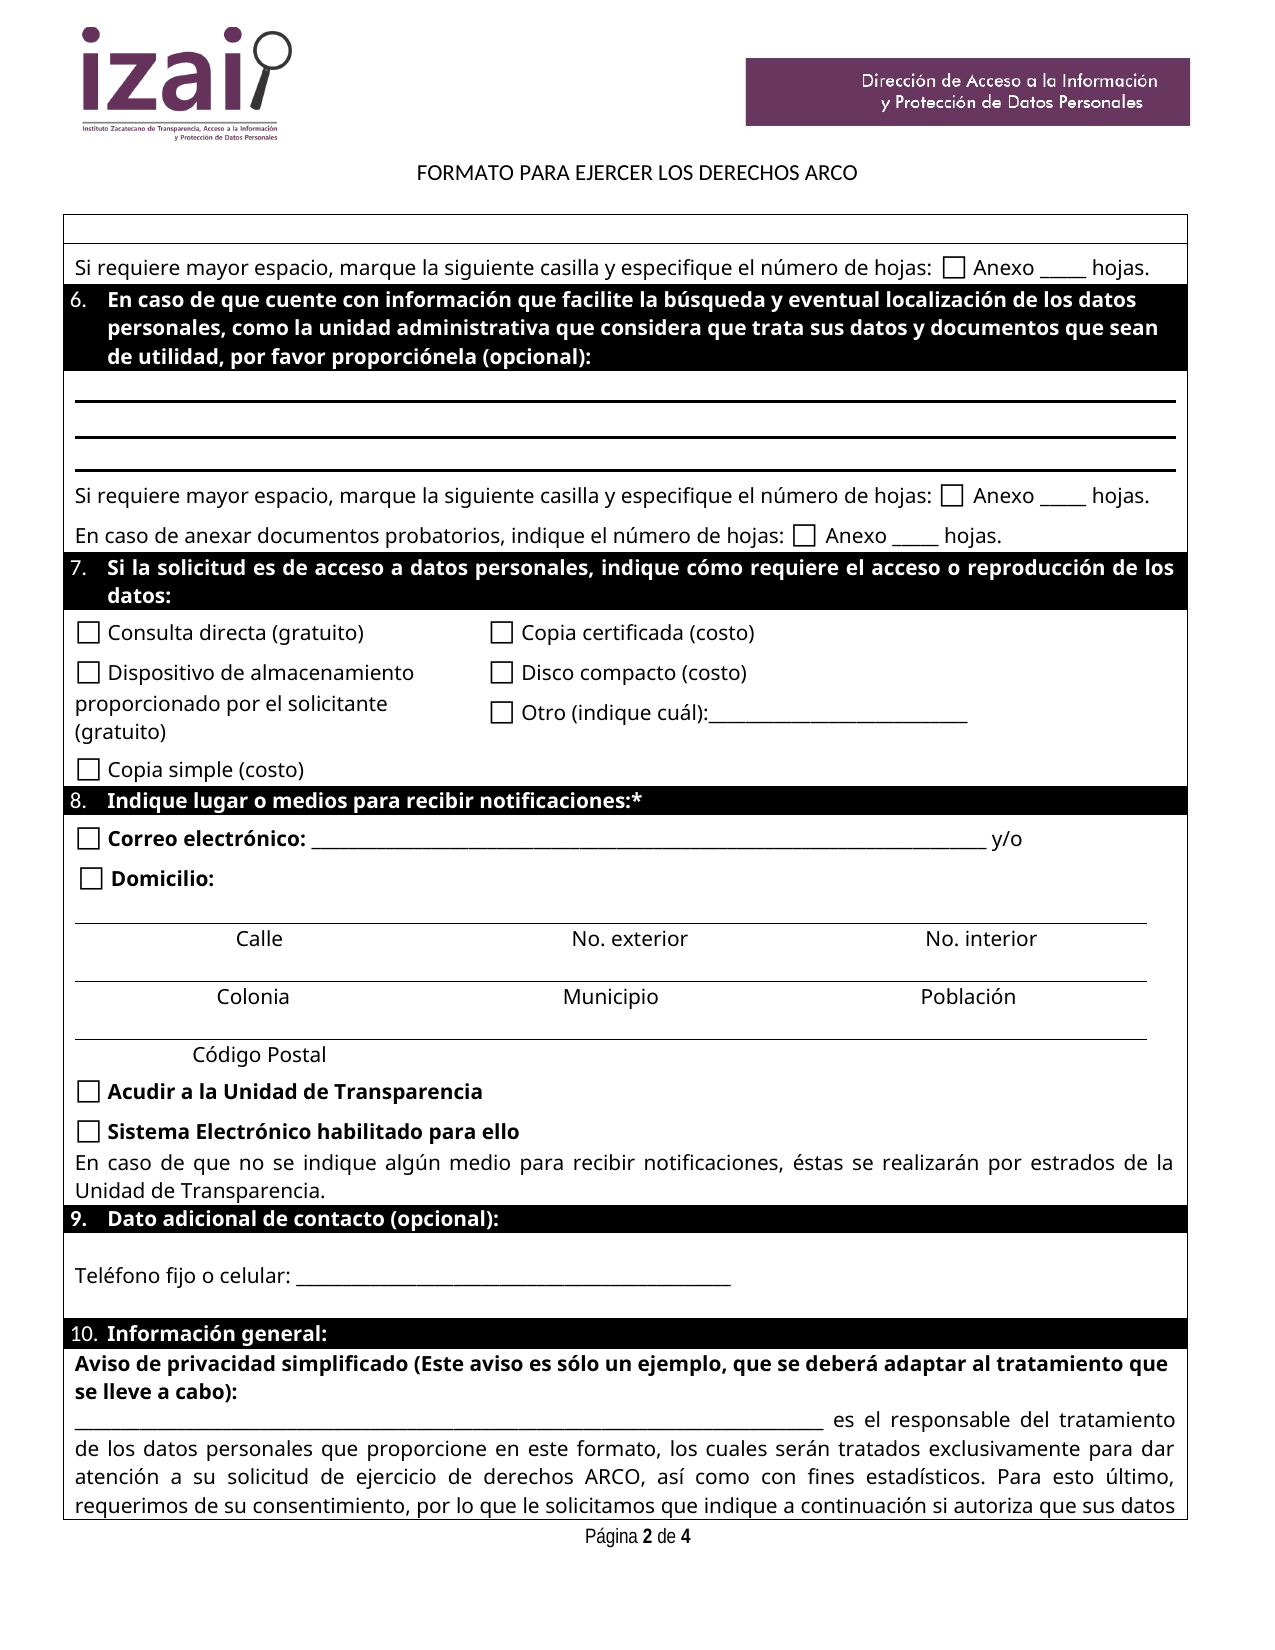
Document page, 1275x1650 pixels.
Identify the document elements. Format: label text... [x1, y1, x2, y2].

table_cell □ Copia certificada (costo) □ Disco compacto (costo) □ Otro (indique cuál):____________________________ [477, 610, 1187, 786]
table_cell □ Consulta directa (gratuito) □ Dispositivo de almacenamiento proporcionado por el solicitante (gratuito) □ Copia simple (costo) [64, 610, 477, 786]
picture [80, 27, 295, 141]
table_cell Si requiere mayor espacio, marque la siguiente casilla y especifique el número de hojas: □ Anexo _____ hojas. [64, 244, 1187, 284]
table_cell Indique lugar o medios para recibir notificaciones:* [64, 787, 1187, 815]
table_cell Si requiere mayor espacio, marque la siguiente casilla y especifique el número de hojas: □ Anexo _____ hojas. En caso de anexar documentos probatorios, indique el número de hojas: □ Anexo _____ hojas. [64, 371, 1187, 552]
table_cell Teléfono fijo o celular: _______________________________________________ [64, 1233, 1187, 1318]
table_cell [64, 215, 1187, 243]
table_cell Información general: [64, 1319, 1187, 1348]
table_cell En caso de que cuente con información que facilite la búsqueda y eventual localización de los datos personales, como la unidad administrativa que considera que trata sus datos y documentos que sean de utilidad, por favor proporciónela (opcional): [64, 285, 1187, 370]
table_cell Dato adicional de contacto (opcional): [64, 1205, 1187, 1233]
table_cell Si la solicitud es de acceso a datos personales, indique cómo requiere el acceso o reproducción de los datos: [64, 553, 1187, 610]
picture [733, 26, 1191, 144]
table_cell □ Correo electrónico: _________________________________________________________________________ y/o □ Acudir a la Unidad de Transparencia □ Sistema Electrónico habilitado para ello En caso de que no se indique algún medio para recibir notificaciones, éstas se realizarán por estrados de la Unidad de Transparencia. [64, 815, 1187, 1204]
